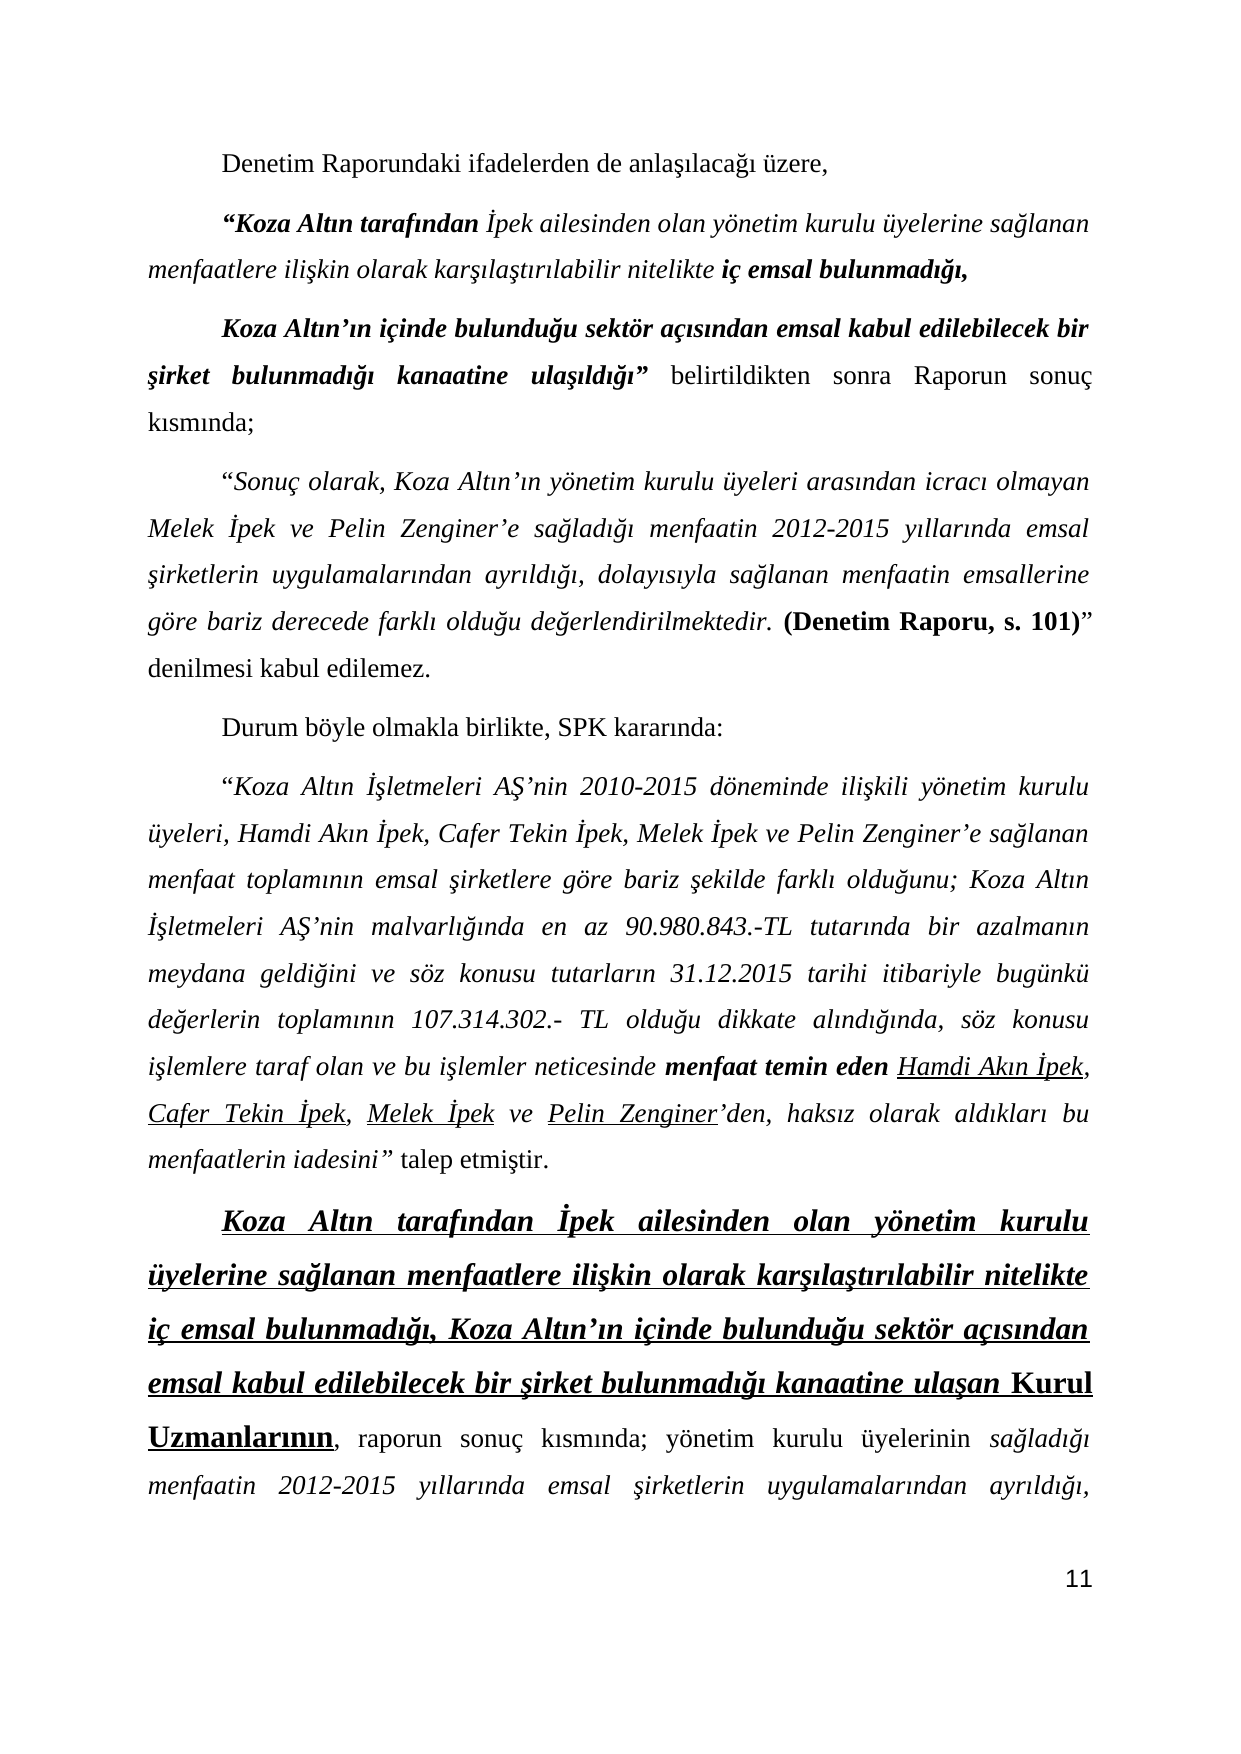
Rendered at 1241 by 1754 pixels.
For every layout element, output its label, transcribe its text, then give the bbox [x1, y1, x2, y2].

text Denetim Raporundaki ifadelerden de anlaşılacağı üzere, [148, 148, 1093, 179]
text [148, 1397, 1093, 1501]
text “Koza Altın İşletmeleri AŞ’nin 2010-2015 döneminde ilişkili yönetim kurulu üyeleri, Hamdi Akın İpek, Cafer Tekin İpek, Melek İpek ve Pelin Zenginer’e sağlanan menfaat toplamının emsal şirketlere göre bariz şekilde farklı olduğunu; Koza Altın İşletmeleri AŞ’nin malvarlığında en az 90.980.843.-TL tutarında bir azalmanın meydana geldiğini ve söz konusu tutarların 31.12.2015 tarihi itibariyle bugünkü değerlerin toplamının 107.314.302.- TL olduğu dikkate alındığında, söz konusu işlemlere taraf olan ve bu işlemler neticesinde menfaat temin eden Hamdi Akın İpek, Cafer Tekin İpek, Melek İpek ve Pelin Zenginer’den, haksız olarak aldıkları bu menfaatlerin iadesini” talep etmiştir. [148, 770, 1093, 1174]
text “Sonuç olarak, Koza Altın’ın yönetim kurulu üyeleri arasından icracı olmayan Melek İpek ve Pelin Zenginer’e sağladığı menfaatin 2012-2015 yıllarında emsal şirketlerin uygulamalarından ayrıldığı, dolayısıyla sağlanan menfaatin emsallerine göre bariz derecede farklı olduğu değerlendirilmektedir. (Denetim Raporu, s. 101)” denilmesi kabul edilemez. [148, 465, 1093, 683]
text “Koza Altın tarafından İpek ailesinden olan yönetim kurulu üyelerine sağlanan menfaatlere ilişkin olarak karşılaştırılabilir nitelikte iç emsal bulunmadığı, [148, 207, 1093, 284]
text Koza Altın’ın içinde bulunduğu sektör açısından emsal kabul edilebilecek bir şirket bulunmadığı kanaatine ulaşıldığı” belirtildikten sonra Raporun sonuç kısmında; [148, 313, 1093, 437]
text Durum böyle olmakla birlikte, SPK kararında: [148, 711, 1093, 742]
